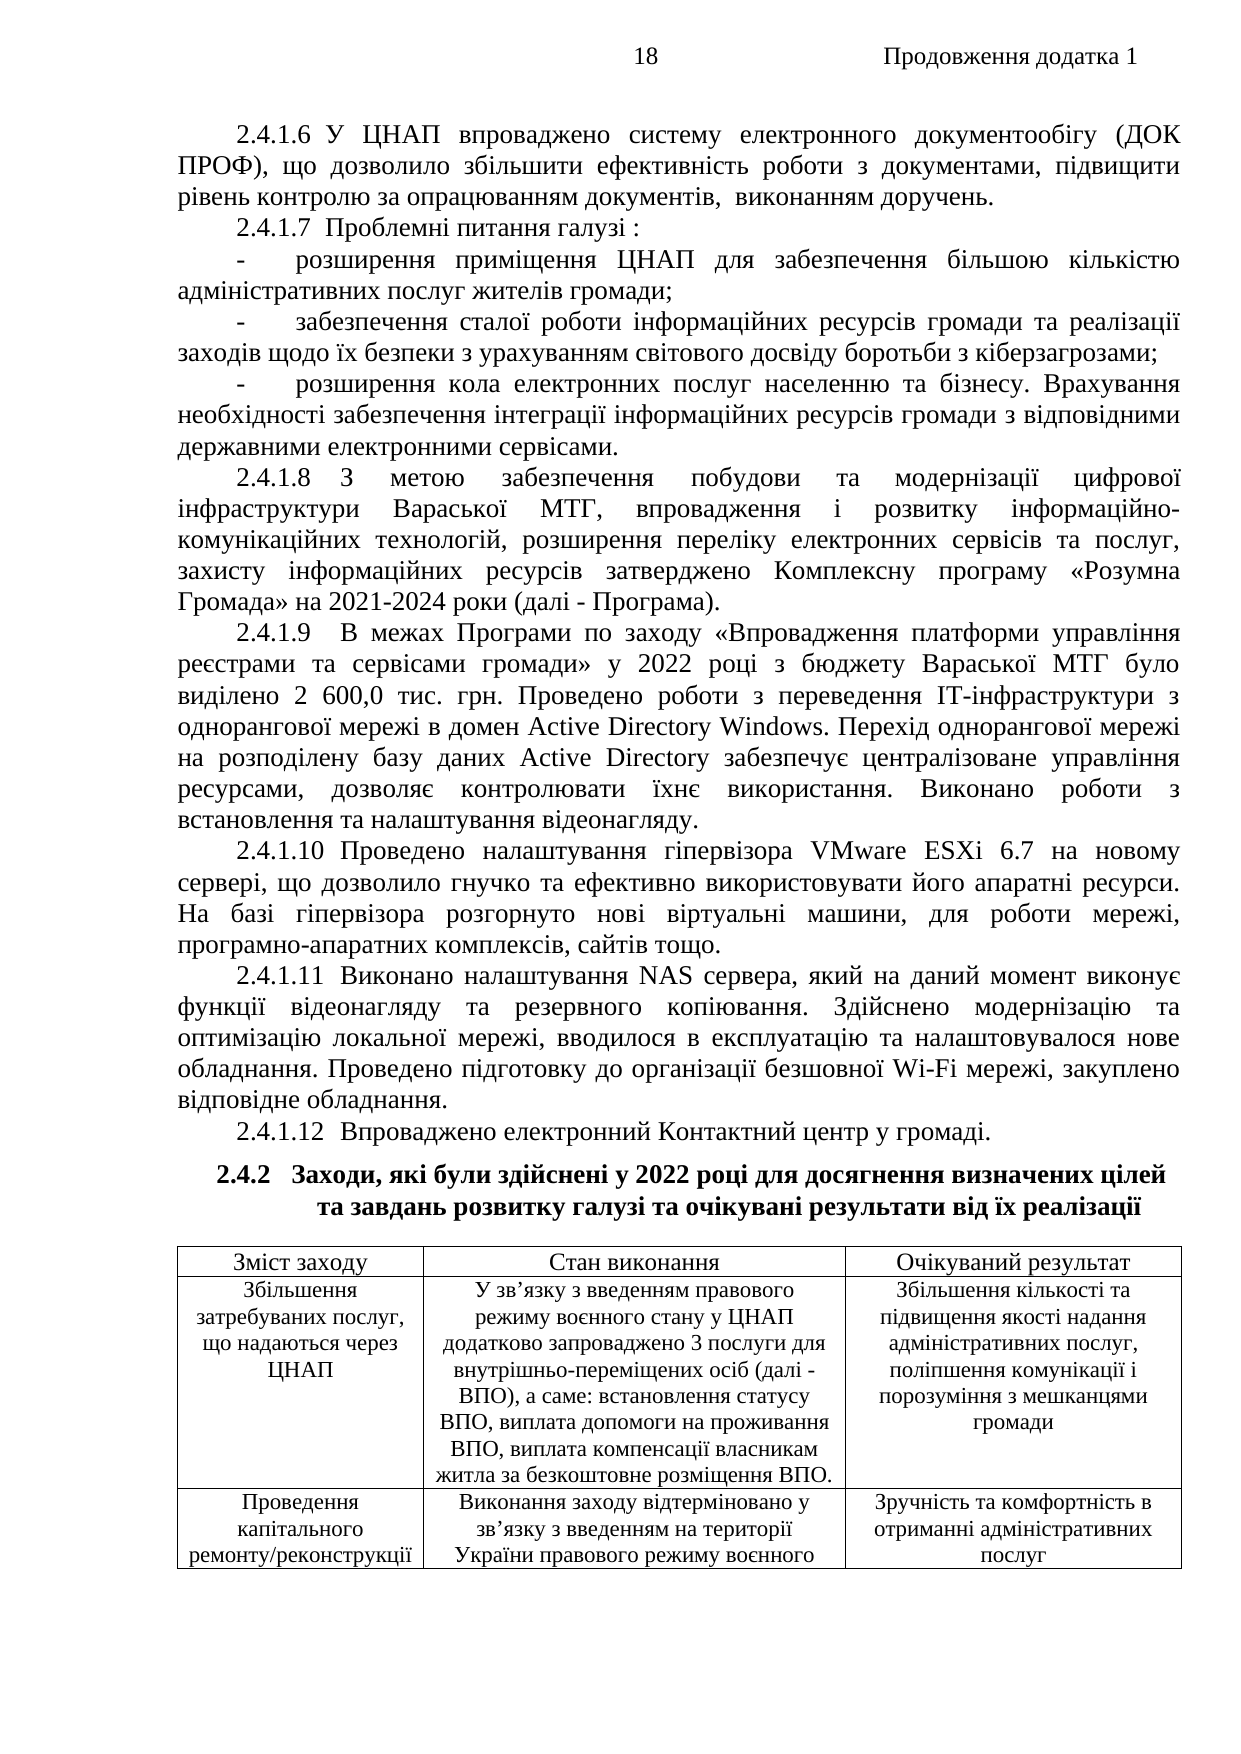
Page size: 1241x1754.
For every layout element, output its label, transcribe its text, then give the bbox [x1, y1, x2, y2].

list розширення приміщення ЦНАП для забезпечення більшою кількістю адміністративних послуг жителів громади; [177, 243, 1181, 305]
list З метою забезпечення побудови та модернізації цифрової інфраструктури Вараської МТГ, впровадження і розвитку інформаційно-комунікаційних технологій, розширення переліку електронних сервісів та послуг, захисту інформаційних ресурсів затверджено Комплексну програму «Розумна Громада» на 2021-2024 роки (далі - Програма). [177, 461, 1181, 616]
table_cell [424, 1489, 845, 1567]
table_header Очікуваний результат [846, 1247, 1181, 1276]
list У ЦНАП впроваджено систему електронного документообігу (ДОК ПРОФ), що дозволило збільшити ефективність роботи з документами, підвищити рівень контролю за опрацюванням документів, виконанням доручень. [177, 118, 1181, 212]
table_header Зміст заходу [178, 1247, 423, 1276]
list забезпечення сталої роботи інформаційних ресурсів громади та реалізації заходів щодо їх безпеки з урахуванням світового досвіду боротьби з кіберзагрозами; [177, 305, 1181, 367]
table_cell Збільшення затребуваних послуг, що надаються через ЦНАП [178, 1277, 423, 1487]
list Впроваджено електронний Контактний центр у громаді. [177, 1115, 1181, 1146]
list Виконано налаштування NAS сервера, який на даний момент виконує функції відеонагляду та резервного копіювання. Здійснено модернізацію та оптимізацію локальної мережі, вводилося в експлуатацію та налаштовувалося нове обладнання. Проведено підготовку до організації безшовної Wi-Fi мережі, закуплено відповідне обладнання. [177, 959, 1181, 1115]
list Проблемні питання галузі : [177, 212, 1181, 243]
table_cell Збільшення кількості та підвищення якості надання адміністративних послуг, поліпшення комунікації і порозуміння з мешканцями громади [846, 1277, 1181, 1487]
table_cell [846, 1489, 1181, 1567]
list розширення кола електронних послуг населенню та бізнесу. Врахування необхідності забезпечення інтеграції інформаційних ресурсів громади з відповідними державними електронними сервісами. [177, 367, 1181, 461]
table_header Стан виконання [424, 1247, 845, 1276]
list Проведено налаштування гіпервізора VMware ESXi 6.7 на новому сервері, що дозволило гнучко та ефективно використовувати його апаратні ресурси. На базі гіпервізора розгорнуто нові віртуальні машини, для роботи мережі, програмно-апаратних комплексів, сайтів тощо. [177, 834, 1181, 959]
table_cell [178, 1489, 423, 1567]
table_cell У зв’язку з введенням правового режиму воєнного стану у ЦНАП додатково запроваджено 3 послуги для внутрішньо-переміщених осіб (далі - ВПО), а саме: встановлення статусу ВПО, виплата допомоги на проживання ВПО, виплата компенсації власникам житла за безкоштовне розміщення ВПО. [424, 1277, 845, 1487]
list В межах Програми по заходу «Впровадження платформи управління реєстрами та сервісами громади» у 2022 році з бюджету Вараської МТГ було виділено 2 600,0 тис. грн. Проведено роботи з переведення ІТ-інфраструктури з однорангової мережі в домен Active Directory Windows. Перехід однорангової мережі на розподілену базу даних Active Directory забезпечує централізоване управління ресурсами, дозволяє контролювати їхнє використання. Виконано роботи з встановлення та налаштування відеонагляду. [177, 616, 1181, 834]
list Заходи, які були здійснені у 2022 році для досягнення визначених цілей та завдань розвитку галузі та очікувані результати від їх реалізації [202, 1158, 1181, 1221]
